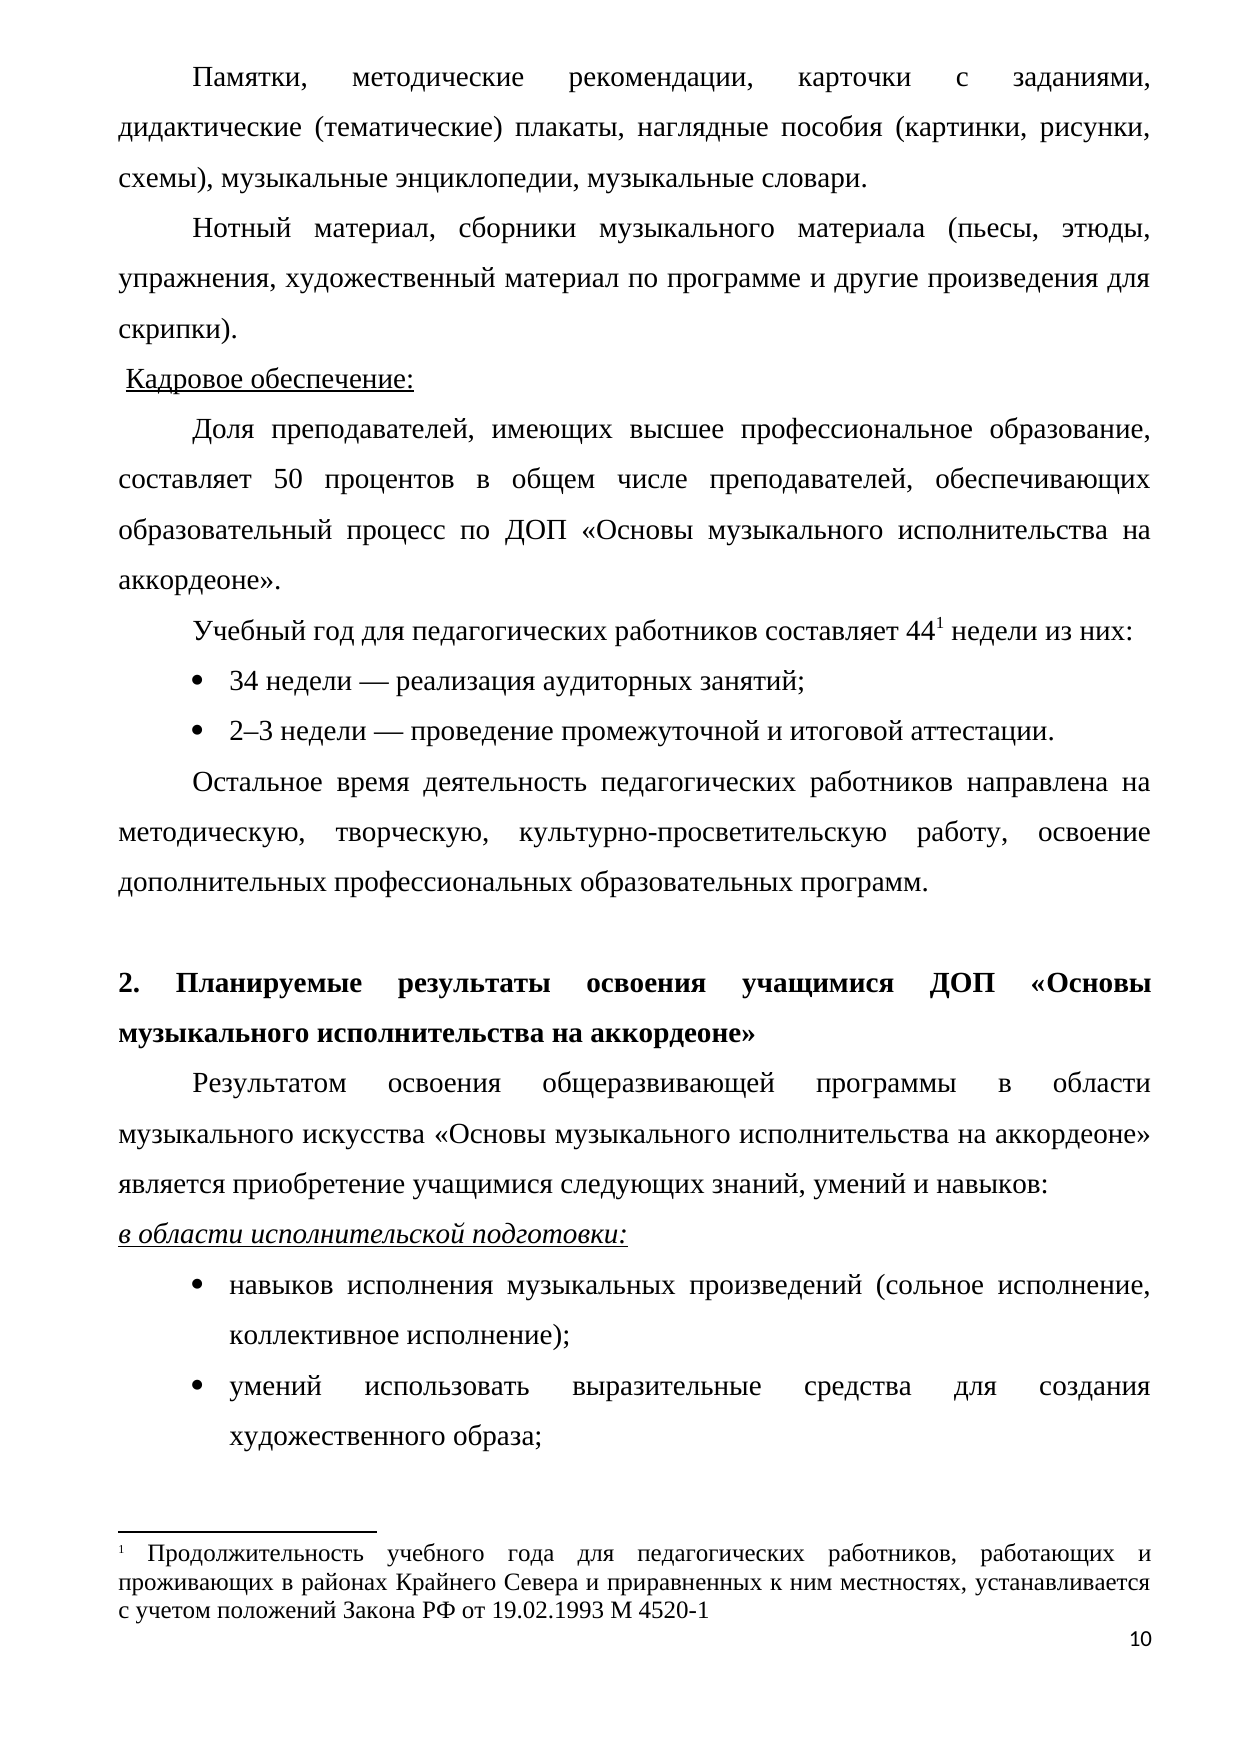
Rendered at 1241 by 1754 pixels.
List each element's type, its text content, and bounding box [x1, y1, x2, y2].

text Доля преподавателей, имеющих высшее профессиональное образование, составляет 50 процентов в общем числе преподавателей, обеспечивающих образовательный процесс по ДОП «Основы музыкального исполнительства на аккордеоне». [118, 411, 1152, 596]
text Нотный материал, сборники музыкального материала (пьесы, этюды, упражнения, художественный материал по программе и другие произведения для скрипки). [118, 210, 1152, 344]
text Результатом освоения общеразвивающей программы в области музыкального искусства «Основы музыкального исполнительства на аккордеоне» является приобретение учащимися следующих знаний, умений и навыков: [118, 1066, 1152, 1200]
list 34 недели — реализация аудиторных занятий; [192, 663, 1152, 697]
list умений использовать выразительные средства для создания художественного образа; [192, 1368, 1152, 1452]
text в области исполнительской подготовки: [118, 1217, 1152, 1250]
text Остальное время деятельность педагогических работников направлена на методическую, творческую, культурно-просветительскую работу, освоение дополнительных профессиональных образовательных программ. [118, 764, 1152, 898]
text Кадровое обеспечение: [118, 361, 1149, 394]
text Памятки, методические рекомендации, карточки с заданиями, дидактические (тематические) плакаты, наглядные пособия (картинки, рисунки, схемы), музыкальные энциклопедии, музыкальные словари. [118, 59, 1152, 193]
text Учебный год для педагогических работников составляет 44 недели из них: [118, 613, 1152, 646]
list 2–3 недели — проведение промежуточной и итоговой аттестации. [192, 713, 1152, 747]
list навыков исполнения музыкальных произведений (сольное исполнение, коллективное исполнение); [192, 1267, 1152, 1351]
text 2. Планируемые результаты освоения учащимися ДОП «Основы музыкального исполнительства на аккордеоне» [118, 965, 1152, 1049]
